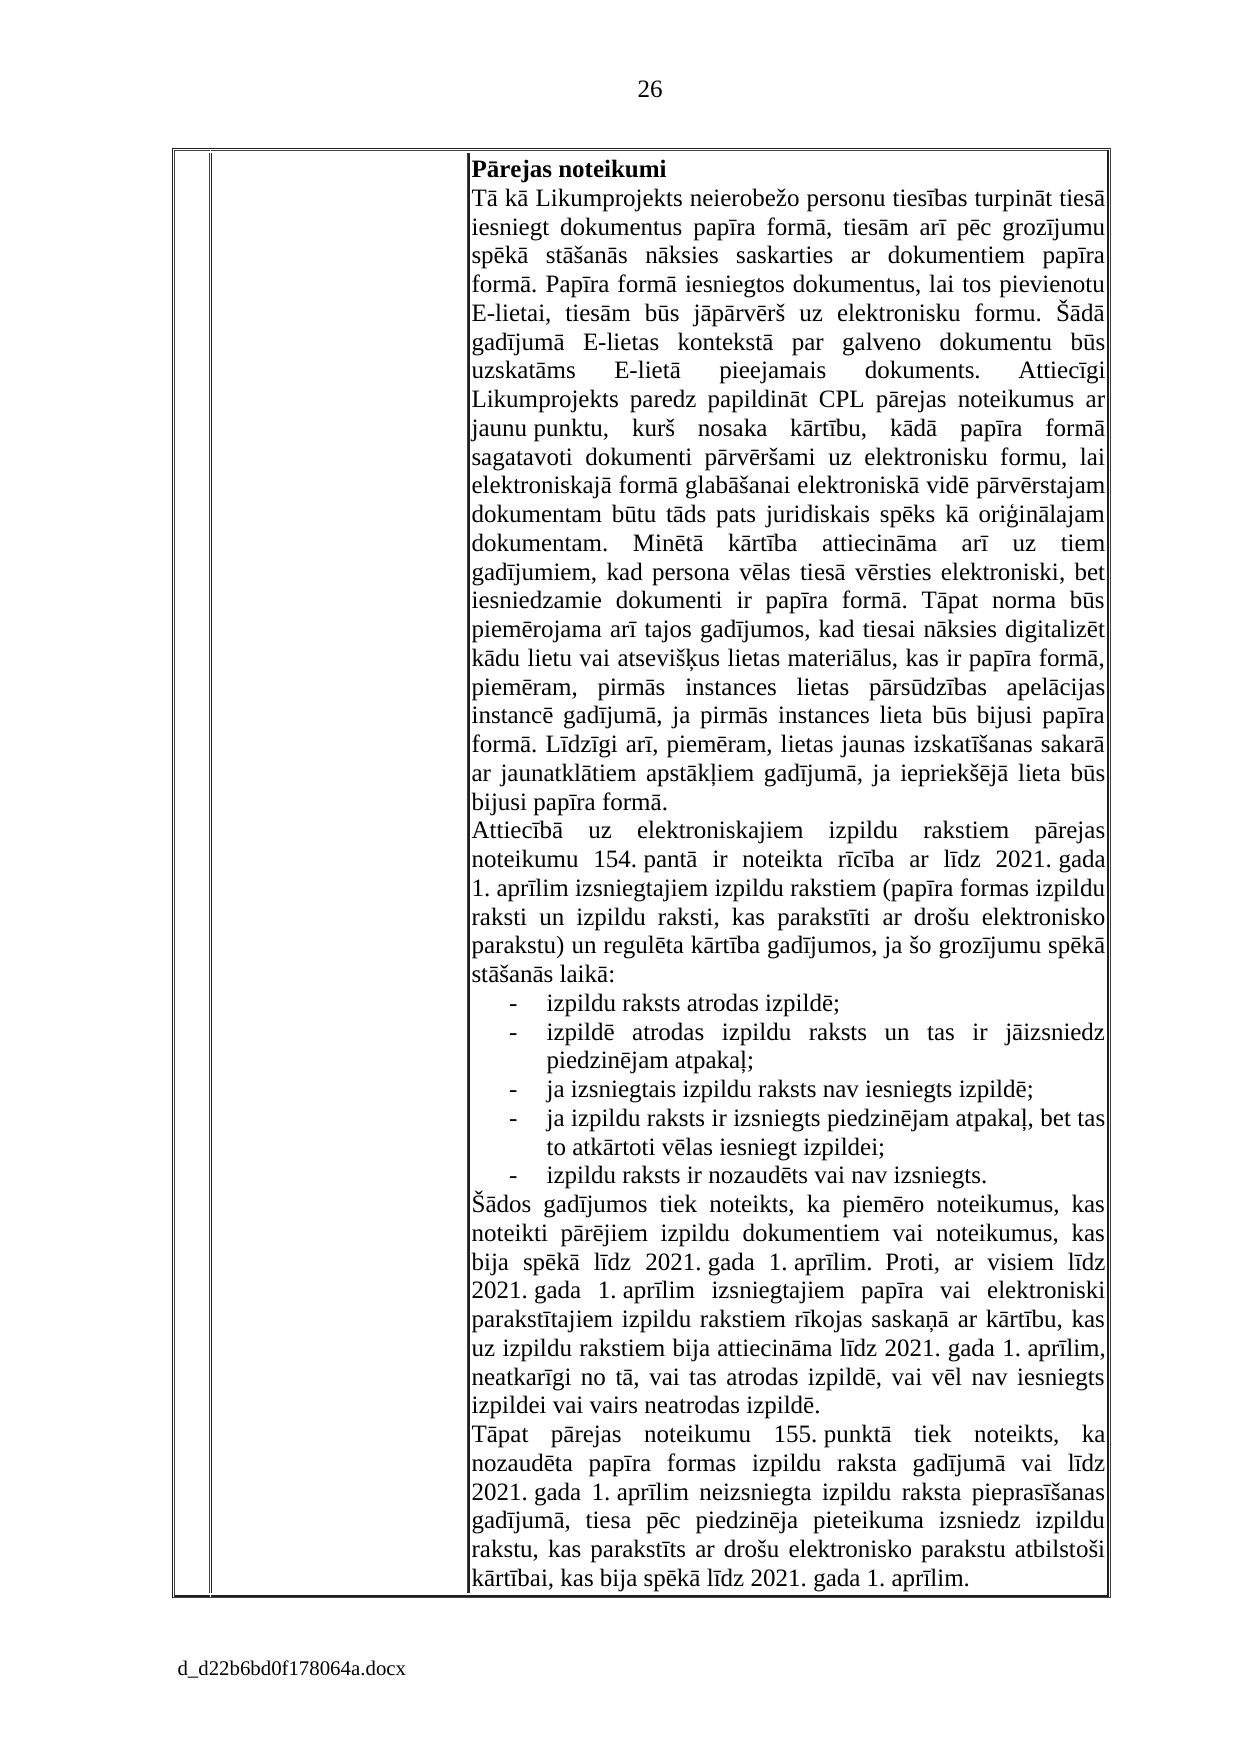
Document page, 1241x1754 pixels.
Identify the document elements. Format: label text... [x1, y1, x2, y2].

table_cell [211, 151, 468, 1595]
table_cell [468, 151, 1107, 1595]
table_cell 2. [175, 151, 211, 1595]
